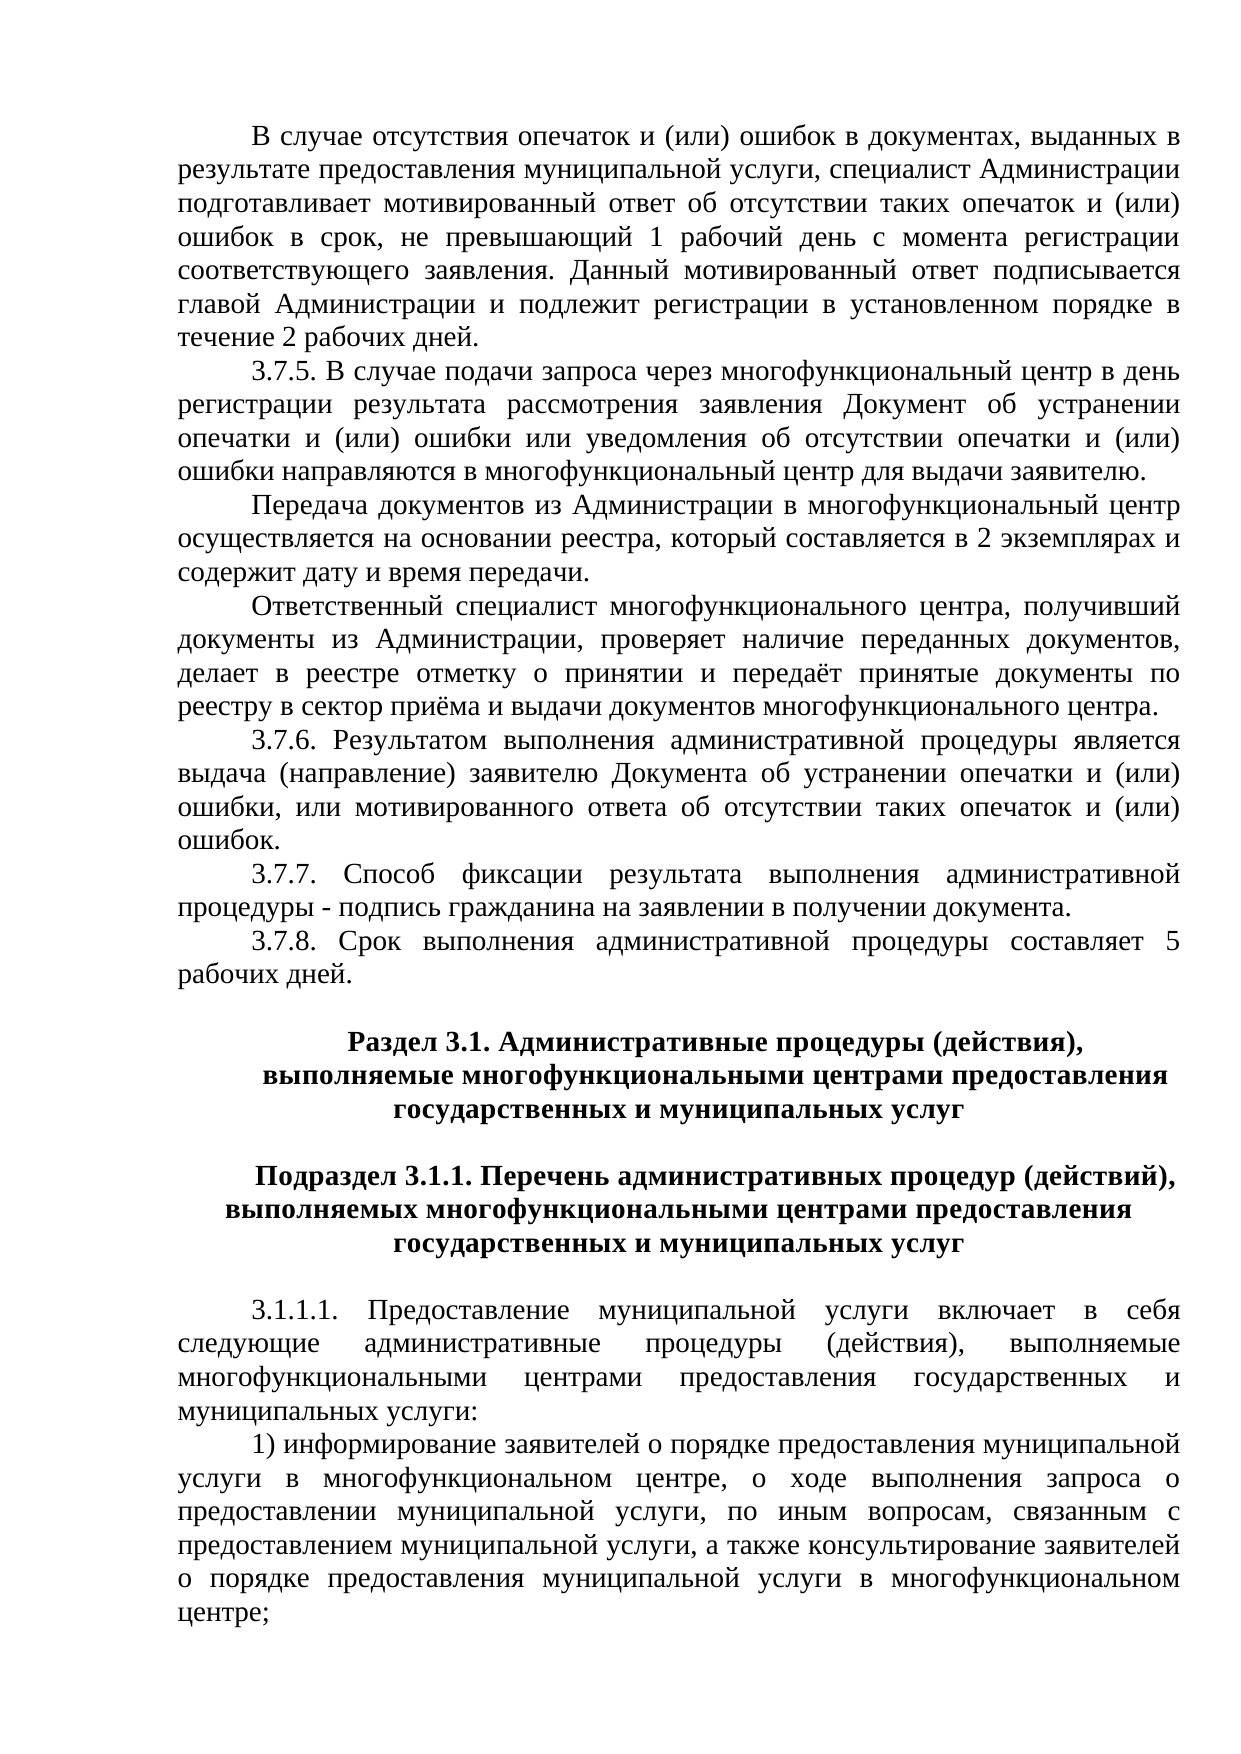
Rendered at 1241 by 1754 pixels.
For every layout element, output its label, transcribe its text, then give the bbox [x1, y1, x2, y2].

text 1) информирование заявителей о порядке предоставления муниципальной услуги в многофункциональном центре, о ходе выполнения запроса о предоставлении муниципальной услуги, по иным вопросам, связанным с предоставлением муниципальной услуги, а также консультирование заявителей о порядке предоставления муниципальной услуги в многофункциональном центре; [177, 1426, 1181, 1627]
text Ответственный специалист многофункционального центра, получивший документы из Администрации, проверяет наличие переданных документов, делает в реестре отметку о принятии и передаёт принятые документы по реестру в сектор приёма и выдачи документов многофункционального центра. [177, 588, 1181, 722]
text 3.7.6. Результатом выполнения административной процедуры является выдача (направление) заявителю Документа об устранении опечатки и (или) ошибки, или мотивированного ответа об отсутствии таких опечаток и (или) ошибок. [177, 722, 1181, 856]
text Передача документов из Администрации в многофункциональный центр осуществляется на основании реестра, который составляется в 2 экземплярах и содержит дату и время передачи. [177, 487, 1181, 588]
text В случае отсутствия опечаток и (или) ошибок в документах, выданных в результате предоставления муниципальной услуги, специалист Администрации подготавливает мотивированный ответ об отсутствии таких опечаток и (или) ошибок в срок, не превышающий 1 рабочий день с момента регистрации соответствующего заявления. Данный мотивированный ответ подписывается главой Администрации и подлежит регистрации в установленном порядке в течение 2 рабочих дней. [177, 118, 1181, 353]
text Подраздел 3.1.1. Перечень административных процедур (действий), выполняемых многофункциональными центрами предоставления государственных и муниципальных услуг [177, 1158, 1181, 1258]
text Раздел 3.1. Административные процедуры (действия), [177, 1024, 1181, 1057]
text 3.7.5. В случае подачи запроса через многофункциональный центр в день регистрации результата рассмотрения заявления Документ об устранении опечатки и (или) ошибки или уведомления об отсутствии опечатки и (или) ошибки направляются в многофункциональный центр для выдачи заявителю. [177, 353, 1181, 487]
text выполняемые многофункциональными центрами предоставления государственных и муниципальных услуг [177, 1057, 1181, 1124]
text 3.1.1.1. Предоставление муниципальной услуги включает в себя следующие административные процедуры (действия), выполняемые многофункциональными центрами предоставления государственных и муниципальных услуги: [177, 1292, 1181, 1426]
text 3.7.8. Срок выполнения административной процедуры составляет 5 рабочих дней. [177, 923, 1181, 990]
text 3.7.7. Способ фиксации результата выполнения административной процедуры - подпись гражданина на заявлении в получении документа. [177, 856, 1181, 923]
